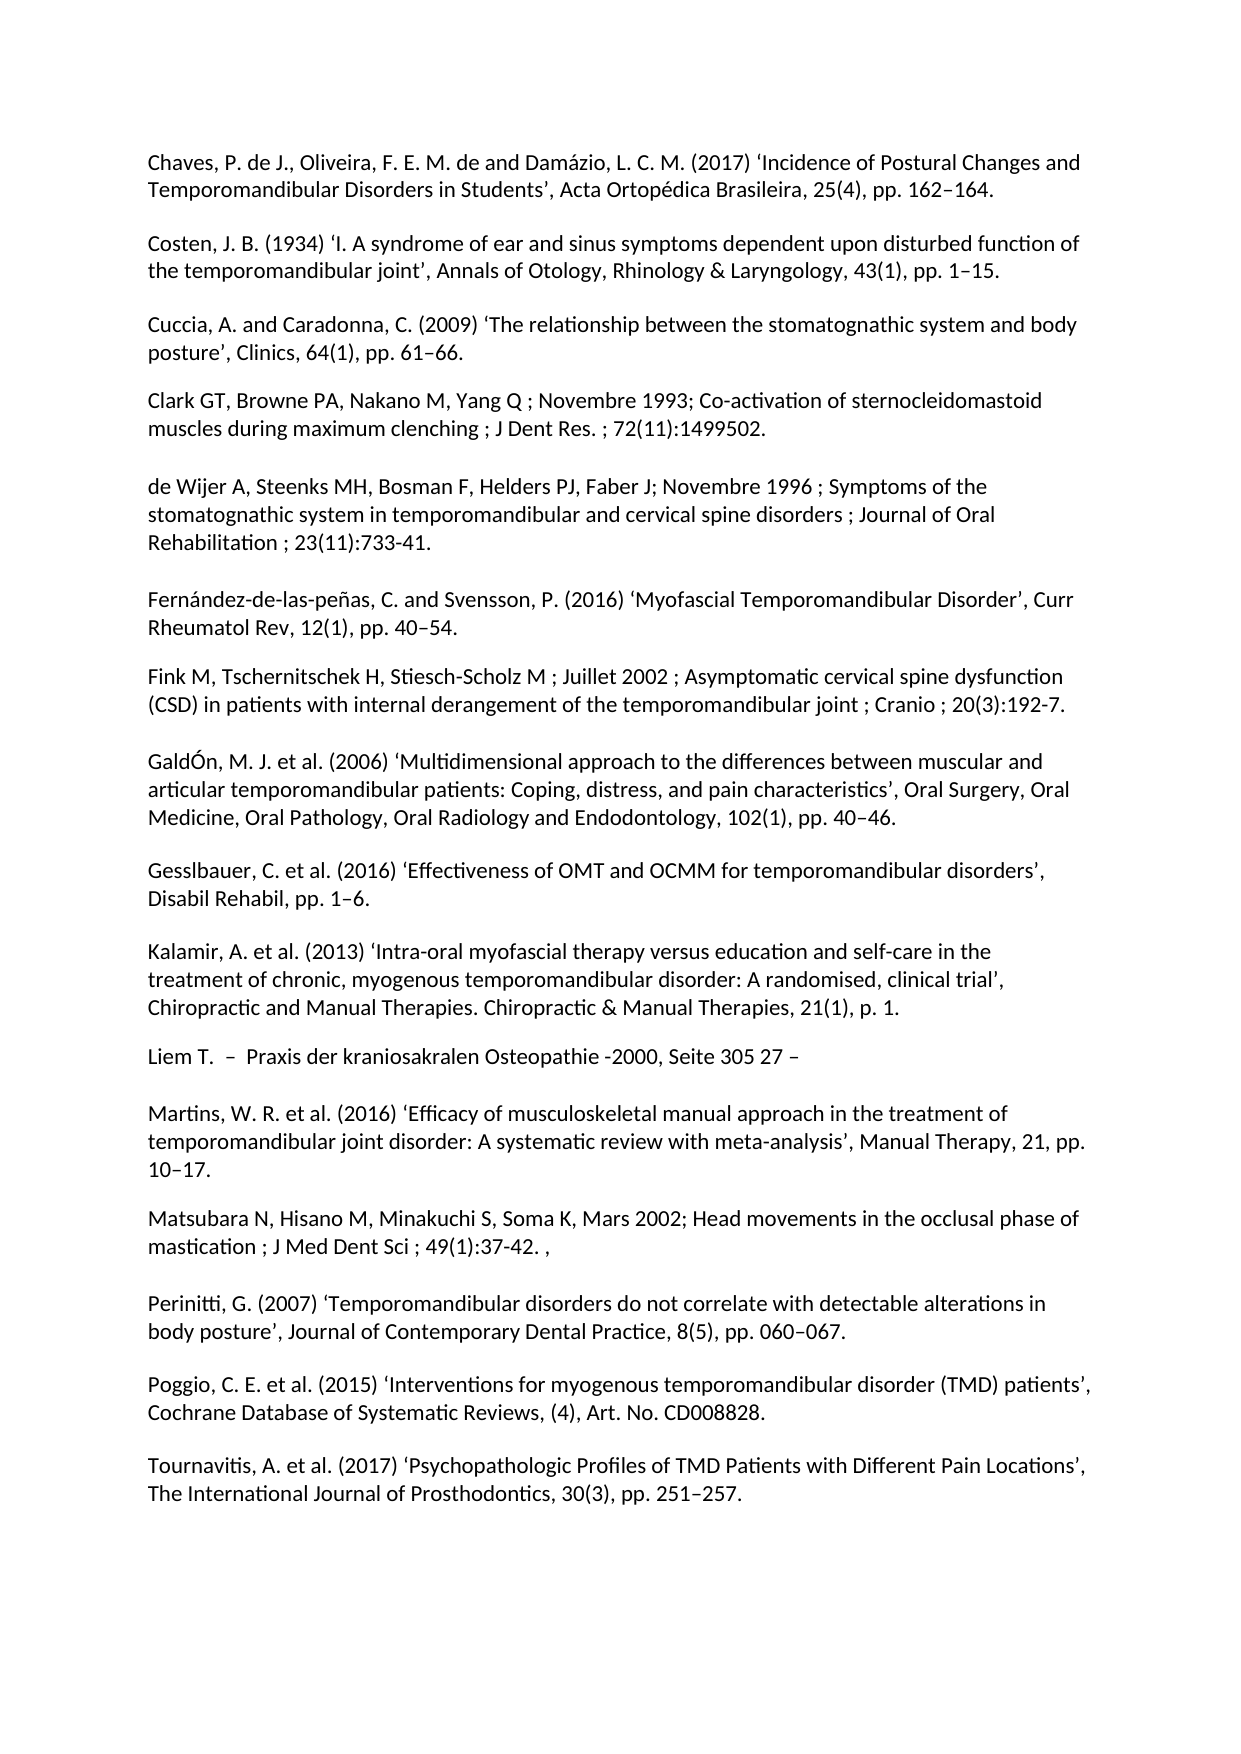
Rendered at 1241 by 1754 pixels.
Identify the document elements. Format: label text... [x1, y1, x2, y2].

text Costen, J. B. (1934) ‘I. A syndrome of ear and sinus symptoms dependent upon disturbed function of the temporomandibular joint’, Annals of Otology, Rhinology & Laryngology, 43(1), pp. 1–15. [148, 229, 1093, 285]
text GaldÓn, M. J. et al. (2006) ‘Multidimensional approach to the differences between muscular and articular temporomandibular patients: Coping, distress, and pain characteristics’, Oral Surgery, Oral Medicine, Oral Pathology, Oral Radiology and Endodontology, 102(1), pp. 40–46. [148, 747, 1093, 831]
text Tournavitis, A. et al. (2017) ‘Psychopathologic Profiles of TMD Patients with Different Pain Locations’, The International Journal of Prosthodontics, 30(3), pp. 251–257. [148, 1451, 1093, 1507]
text Matsubara N, Hisano M, Minakuchi S, Soma K, Mars 2002; Head movements in the occlusal phase of mastication ; J Med Dent Sci ; 49(1):37-42. , [148, 1204, 1093, 1260]
text Chaves, P. de J., Oliveira, F. E. M. de and Damázio, L. C. M. (2017) ‘Incidence of Postural Changes and Temporomandibular Disorders in Students’, Acta Ortopédica Brasileira, 25(4), pp. 162–164. [148, 148, 1093, 204]
text Poggio, C. E. et al. (2015) ‘Interventions for myogenous temporomandibular disorder (TMD) patients’, Cochrane Database of Systematic Reviews, (4), Art. No. CD008828. [148, 1370, 1093, 1426]
text Liem T. – Praxis der kraniosakralen Osteopathie -2000, Seite 305 27 – [148, 1042, 1093, 1070]
text Martins, W. R. et al. (2016) ‘Efficacy of musculoskeletal manual approach in the treatment of temporomandibular joint disorder: A systematic review with meta-analysis’, Manual Therapy, 21, pp. 10–17. [148, 1099, 1093, 1183]
text Clark GT, Browne PA, Nakano M, Yang Q ; Novembre 1993; Co-activation of sternocleidomastoid muscles during maximum clenching ; J Dent Res. ; 72(11):1499502. [148, 387, 1093, 443]
text Gesslbauer, C. et al. (2016) ‘Effectiveness of OMT and OCMM for temporomandibular disorders’, Disabil Rehabil, pp. 1–6. [148, 856, 1093, 912]
text Kalamir, A. et al. (2013) ‘Intra-oral myofascial therapy versus education and self-care in the treatment of chronic, myogenous temporomandibular disorder: A randomised, clinical trial’, Chiropractic and Manual Therapies. Chiropractic & Manual Therapies, 21(1), p. 1. [148, 937, 1093, 1021]
text Perinitti, G. (2007) ‘Temporomandibular disorders do not correlate with detectable alterations in body posture’, Journal of Contemporary Dental Practice, 8(5), pp. 060–067. [148, 1289, 1093, 1345]
text Cuccia, A. and Caradonna, C. (2009) ‘The relationship between the stomatognathic system and body posture’, Clinics, 64(1), pp. 61–66. [148, 310, 1093, 366]
text Fink M, Tschernitschek H, Stiesch-Scholz M ; Juillet 2002 ; Asymptomatic cervical spine dysfunction (CSD) in patients with internal derangement of the temporomandibular joint ; Cranio ; 20(3):192-7. [148, 662, 1093, 718]
text de Wijer A, Steenks MH, Bosman F, Helders PJ, Faber J; Novembre 1996 ; Symptoms of the stomatognathic system in temporomandibular and cervical spine disorders ; Journal of Oral Rehabilitation ; 23(11):733-41. [148, 472, 1093, 556]
text Fernández-de-las-peñas, C. and Svensson, P. (2016) ‘Myofascial Temporomandibular Disorder’, Curr Rheumatol Rev, 12(1), pp. 40–54. [148, 585, 1093, 641]
